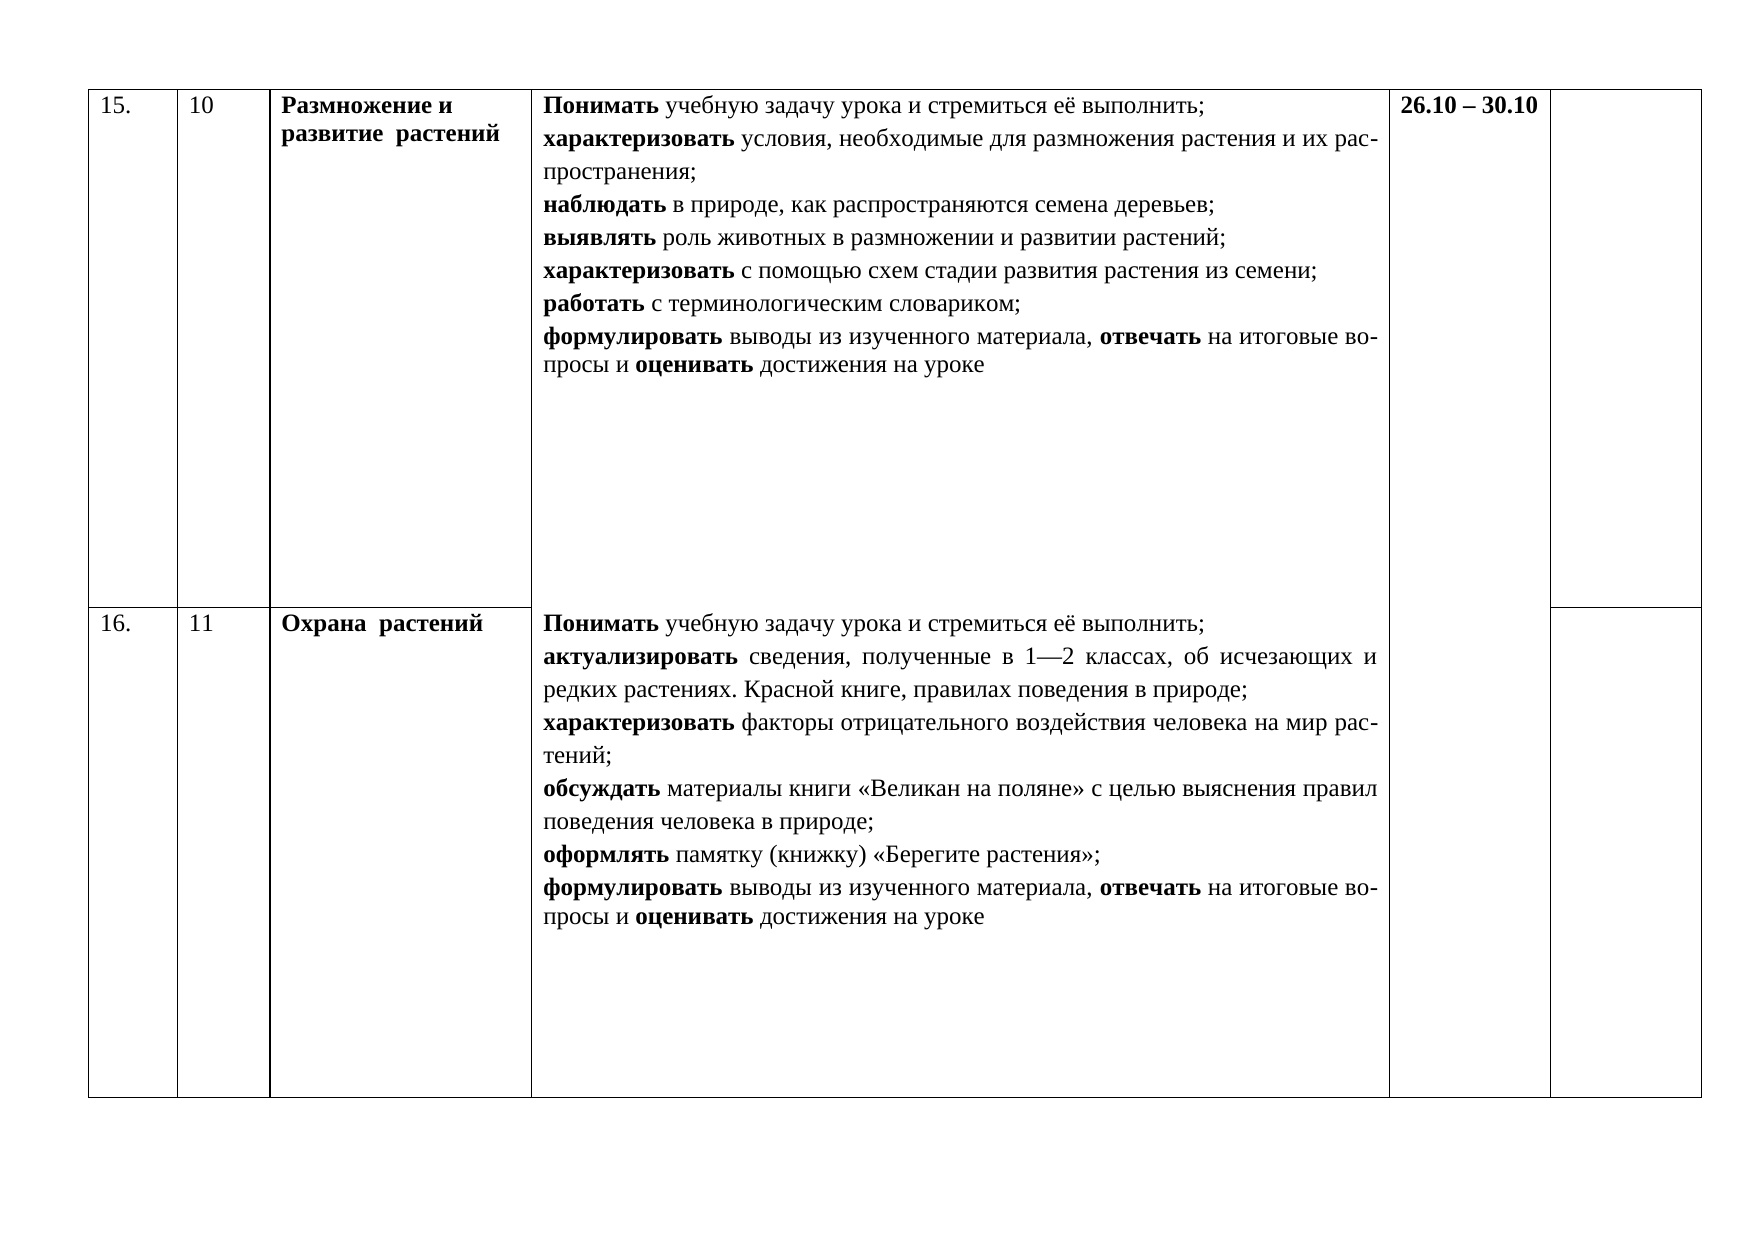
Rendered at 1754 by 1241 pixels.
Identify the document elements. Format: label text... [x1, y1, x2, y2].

table_cell 26.10 – 30.10 [1390, 90, 1550, 1097]
table_cell Размножение и развитие растений [271, 90, 531, 607]
table_cell 16. [89, 608, 177, 1097]
table_cell Понимать учебную задачу урока и стремиться её выполнить; характеризовать условия, необходимые для размножения растения и их распространения; наблюдать в природе, как распространяются семена деревьев; выявлять роль животных в размножении и развитии растений; характеризовать с помощью схем стадии развития растения из семени; работать с терминологическим словариком; формулировать выводы из изученного материала, отвечать на итоговые вопросы и оценивать достижения на уроке Понимать учебную задачу урока и стремиться её выполнить; актуализировать сведения, полученные в 1—2 классах, об исчезающих и редких растениях. Красной книге, правилах поведения в природе; характеризовать факторы отрицательного воздействия человека на мир растений; обсуждать материалы книги «Великан на поляне» с целью выяснения правил поведения человека в природе; оформлять памятку (книжку) «Берегите растения»; формулировать выводы из изученного материала, отвечать на итоговые вопросы и оценивать достижения на уроке [532, 90, 1389, 1097]
table_cell [1551, 608, 1701, 1097]
table_cell [1551, 90, 1701, 607]
table_cell Охрана растений [271, 608, 531, 1097]
table_cell 11 [178, 608, 269, 1097]
table_cell 15. [89, 90, 177, 607]
table_cell 10 [178, 90, 269, 607]
